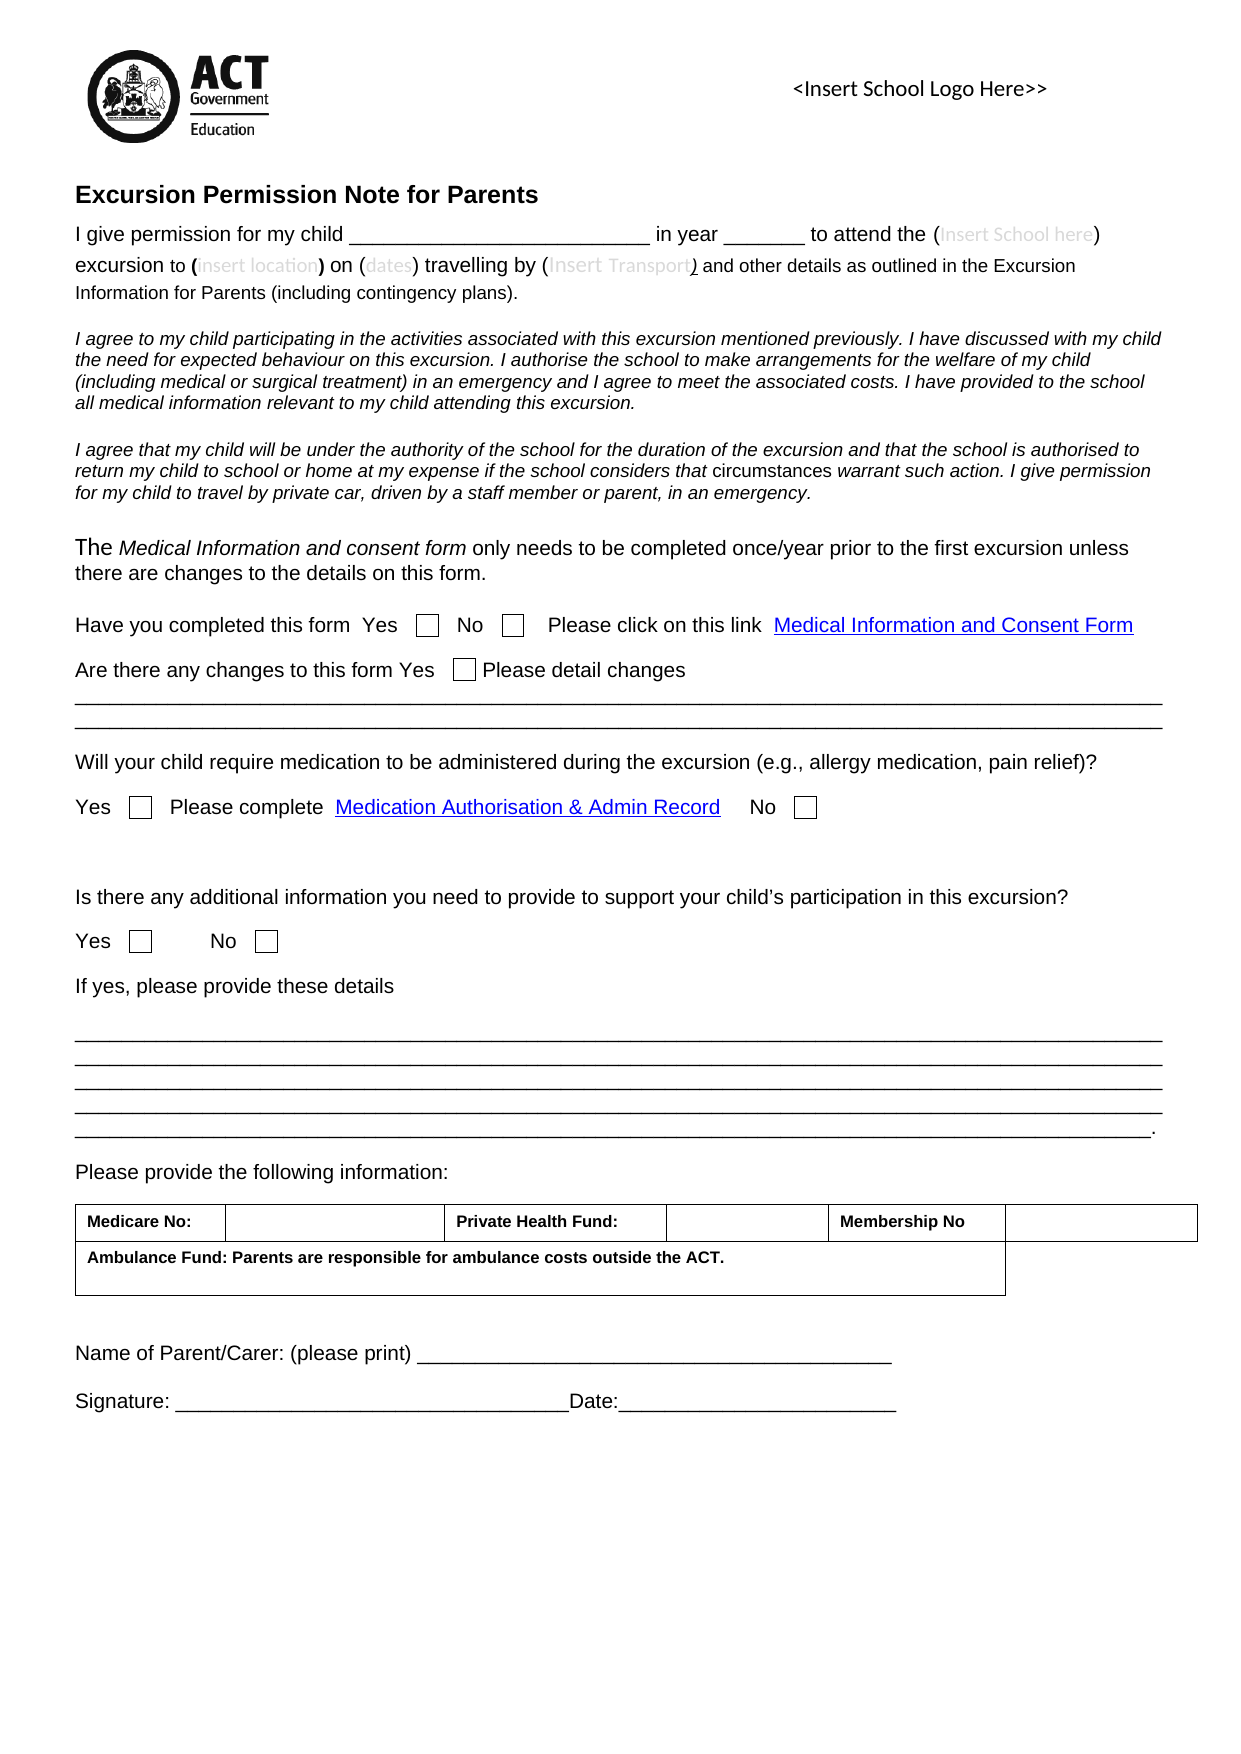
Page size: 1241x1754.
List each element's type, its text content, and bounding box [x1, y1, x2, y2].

text _____________________________________________________________________________________________________________________________________________________________________________________________________________________________________________________________________________________________________________________________________________________________________________________________________________________________________________________________________________________. [75, 1019, 1165, 1139]
text Is there any additional information you need to provide to support your child’s participation in this excursion? [75, 884, 1165, 908]
text Signature: __________________________________Date:________________________ [75, 1388, 1165, 1412]
text I agree that my child will be under the authority of the school for the duration of the excursion and that the school is authorised to return my child to school or home at my expense if the school considers that circumstances warrant such action. I give permission for my child to travel by private car, driven by a staff member or parent, in an emergency. [75, 438, 1165, 503]
table_header Medicare No: [76, 1205, 225, 1241]
table_header Membership No [829, 1205, 1005, 1241]
text I give permission for my child __________________________ in year _______ to attend the (Insert School here) excursion to (insert location) on (dates) travelling by (Insert Transport) and other details as outlined in the Excursion Information for Parents (including contingency plans). [75, 221, 1165, 303]
text Name of Parent/Carer: (please print) _________________________________________ [75, 1341, 1165, 1364]
table_cell Ambulance Fund: Parents are responsible for ambulance costs outside the ACT. [76, 1242, 1005, 1295]
text Please provide the following information: [75, 1159, 1165, 1183]
text If yes, please provide these details [75, 974, 1165, 998]
text Will your child require medication to be administered during the excursion (e.g., allergy medication, pain relief)? [75, 750, 1165, 774]
list The Medical Information and consent form only needs to be completed once/year prior to the first excursion unless there are changes to the details on this form. [75, 531, 1165, 585]
text Are there any changes to this form Yes Please detail changes ____________________________________________________________________________________________________________________________________________________________________________________________ [75, 657, 1165, 729]
table_header [667, 1205, 828, 1241]
text I agree to my child participating in the activities associated with this excursion mentioned previously. I have discussed with my child the need for expected behaviour on this excursion. I authorise the school to make arrangements for the welfare of my child (including medical or surgical treatment) in an emergency and I agree to meet the associated costs. I have provided to the school all medical information relevant to my child attending this excursion. [75, 327, 1165, 414]
subtitle Excursion Permission Note for Parents [75, 180, 1164, 208]
table_header [226, 1205, 444, 1241]
table_header Private Health Fund: [445, 1205, 666, 1241]
text Yes Please complete Medication Authorisation & Admin Record No [75, 795, 1165, 819]
text Have you completed this form Yes No Please click on this link Medical Information and Consent Form [75, 613, 1165, 637]
table_header [1006, 1205, 1197, 1241]
picture [87, 50, 269, 143]
text Yes No [75, 929, 1165, 953]
